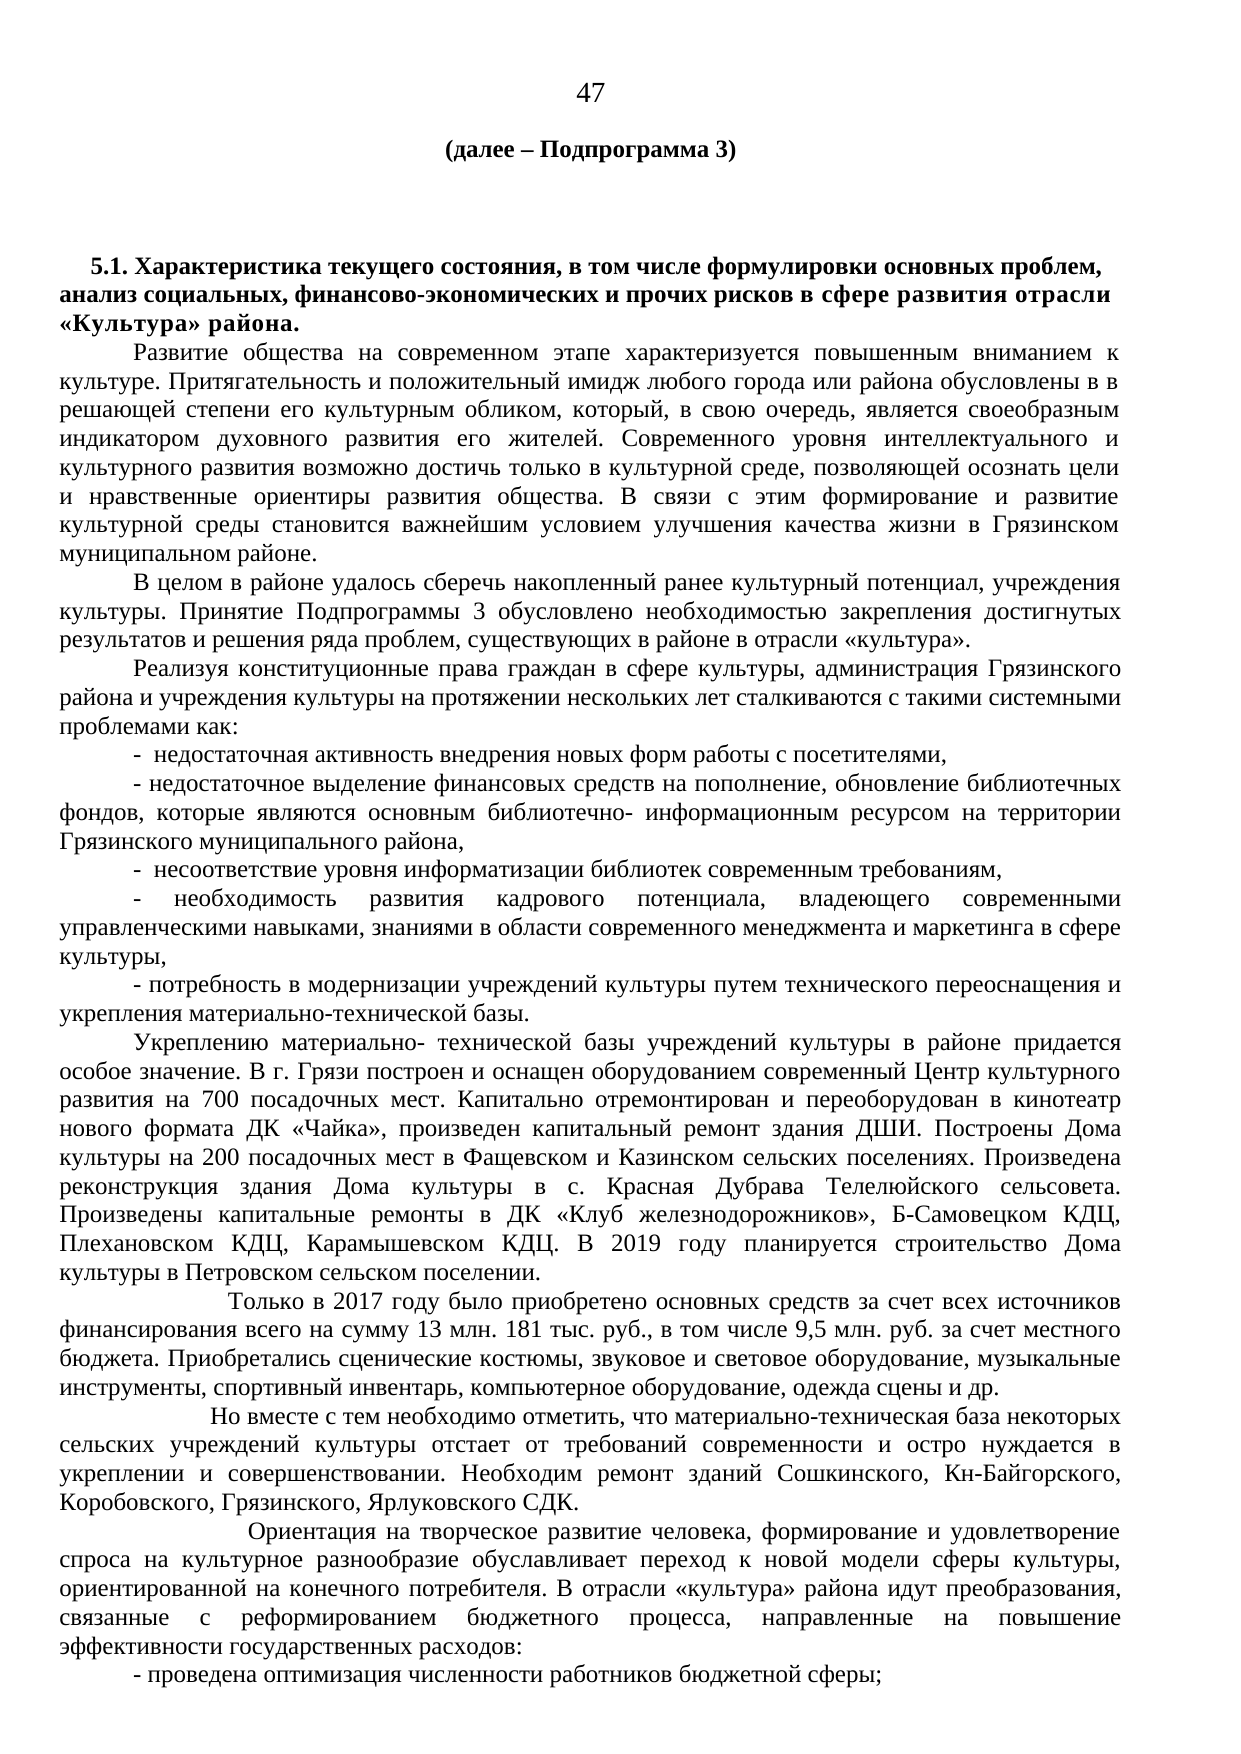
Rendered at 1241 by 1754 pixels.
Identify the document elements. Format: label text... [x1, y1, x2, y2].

text Развитие общества на современном этапе характеризуется повышенным вниманием к культуре. Притягательность и положительный имидж любого города или района обусловлены в в решающей степени его культурным обликом, который, в свою очередь, является своеобразным индикатором духовного развития его жителей. Современного уровня интеллектуального и культурного развития возможно достичь только в культурной среде, позволяющей осознать цели и нравственные ориентиры развития общества. В связи с этим формирование и развитие культурной среды становится важнейшим условием улучшения качества жизни в Грязинском муниципальном районе. [59, 337, 1120, 567]
text Укреплению материально- технической базы учреждений культуры в районе придается особое значение. В г. Грязи построен и оснащен оборудованием современный Центр культурного развития на 700 посадочных мест. Капитально отремонтирован и переоборудован в кинотеатр нового формата ДК «Чайка», произведен капитальный ремонт здания ДШИ. Построены Дома культуры на 200 посадочных мест в Фащевском и Казинском сельских поселениях. Произведена реконструкция здания Дома культуры в с. Красная Дубрава Телелюйского сельсовета. Произведены капитальные ремонты в ДК «Клуб железнодорожников», Б-Самовецком КДЦ, Плехановском КДЦ, Карамышевском КДЦ. В 2019 году планируется строительство Дома культуры в Петровском сельском поселении. [59, 1027, 1122, 1286]
text - недостаточное выделение финансовых средств на пополнение, обновление библиотечных фондов, которые являются основным библиотечно- информационным ресурсом на территории Грязинского муниципального района, [59, 768, 1122, 854]
text - недостаточная активность внедрения новых форм работы с посетителями, [59, 739, 1122, 768]
text Только в 2017 году было приобретено основных средств за счет всех источников финансирования всего на сумму 13 млн. 181 тыс. руб., в том числе 9,5 млн. руб. за счет местного бюджета. Приобретались сценические костюмы, звуковое и световое оборудование, музыкальные инструменты, спортивный инвентарь, компьютерное оборудование, одежда сцены и др. [59, 1286, 1122, 1401]
text Реализуя конституционные права граждан в сфере культуры, администрация Грязинского района и учреждения культуры на протяжении нескольких лет сталкиваются с такими системными проблемами как: [59, 653, 1122, 739]
text 5.1. Характеристика текущего состояния, в том числе формулировки основных проблем, анализ социальных, финансово-экономических и прочих рисков в сфере развития отрасли «Культура» района. [59, 251, 1122, 337]
text Ориентация на творческое развитие человека, формирование и удовлетворение спроса на культурное разнообразие обуславливает переход к новой модели сферы культуры, ориентированной на конечного потребителя. В отрасли «культура» района идут преобразования, связанные с реформированием бюджетного процесса, направленные на повышение эффективности государственных расходов: [59, 1516, 1122, 1659]
text - потребность в модернизации учреждений культуры путем технического переоснащения и укрепления материально-технической базы. [59, 969, 1122, 1027]
text - несоответствие уровня информатизации библиотек современным требованиям, [59, 854, 1122, 883]
text Но вместе с тем необходимо отметить, что материально-техническая база некоторых сельских учреждений культуры отстает от требований современности и остро нуждается в укреплении и совершенствовании. Необходим ремонт зданий Сошкинского, Кн-Байгорского, Коробовского, Грязинского, Ярлуковского СДК. [59, 1401, 1122, 1516]
text - необходимость развития кадрового потенциала, владеющего современными управленческими навыками, знаниями в области современного менеджмента и маркетинга в сфере культуры, [59, 883, 1122, 969]
text (далее – Подпрограмма 3) [59, 134, 1122, 163]
text В целом в районе удалось сберечь накопленный ранее культурный потенциал, учреждения культуры. Принятие Подпрограммы 3 обусловлено необходимостью закрепления достигнутых результатов и решения ряда проблем, существующих в районе в отрасли «культура». [59, 567, 1122, 653]
text - проведена оптимизация численности работников бюджетной сферы; [59, 1659, 1122, 1688]
